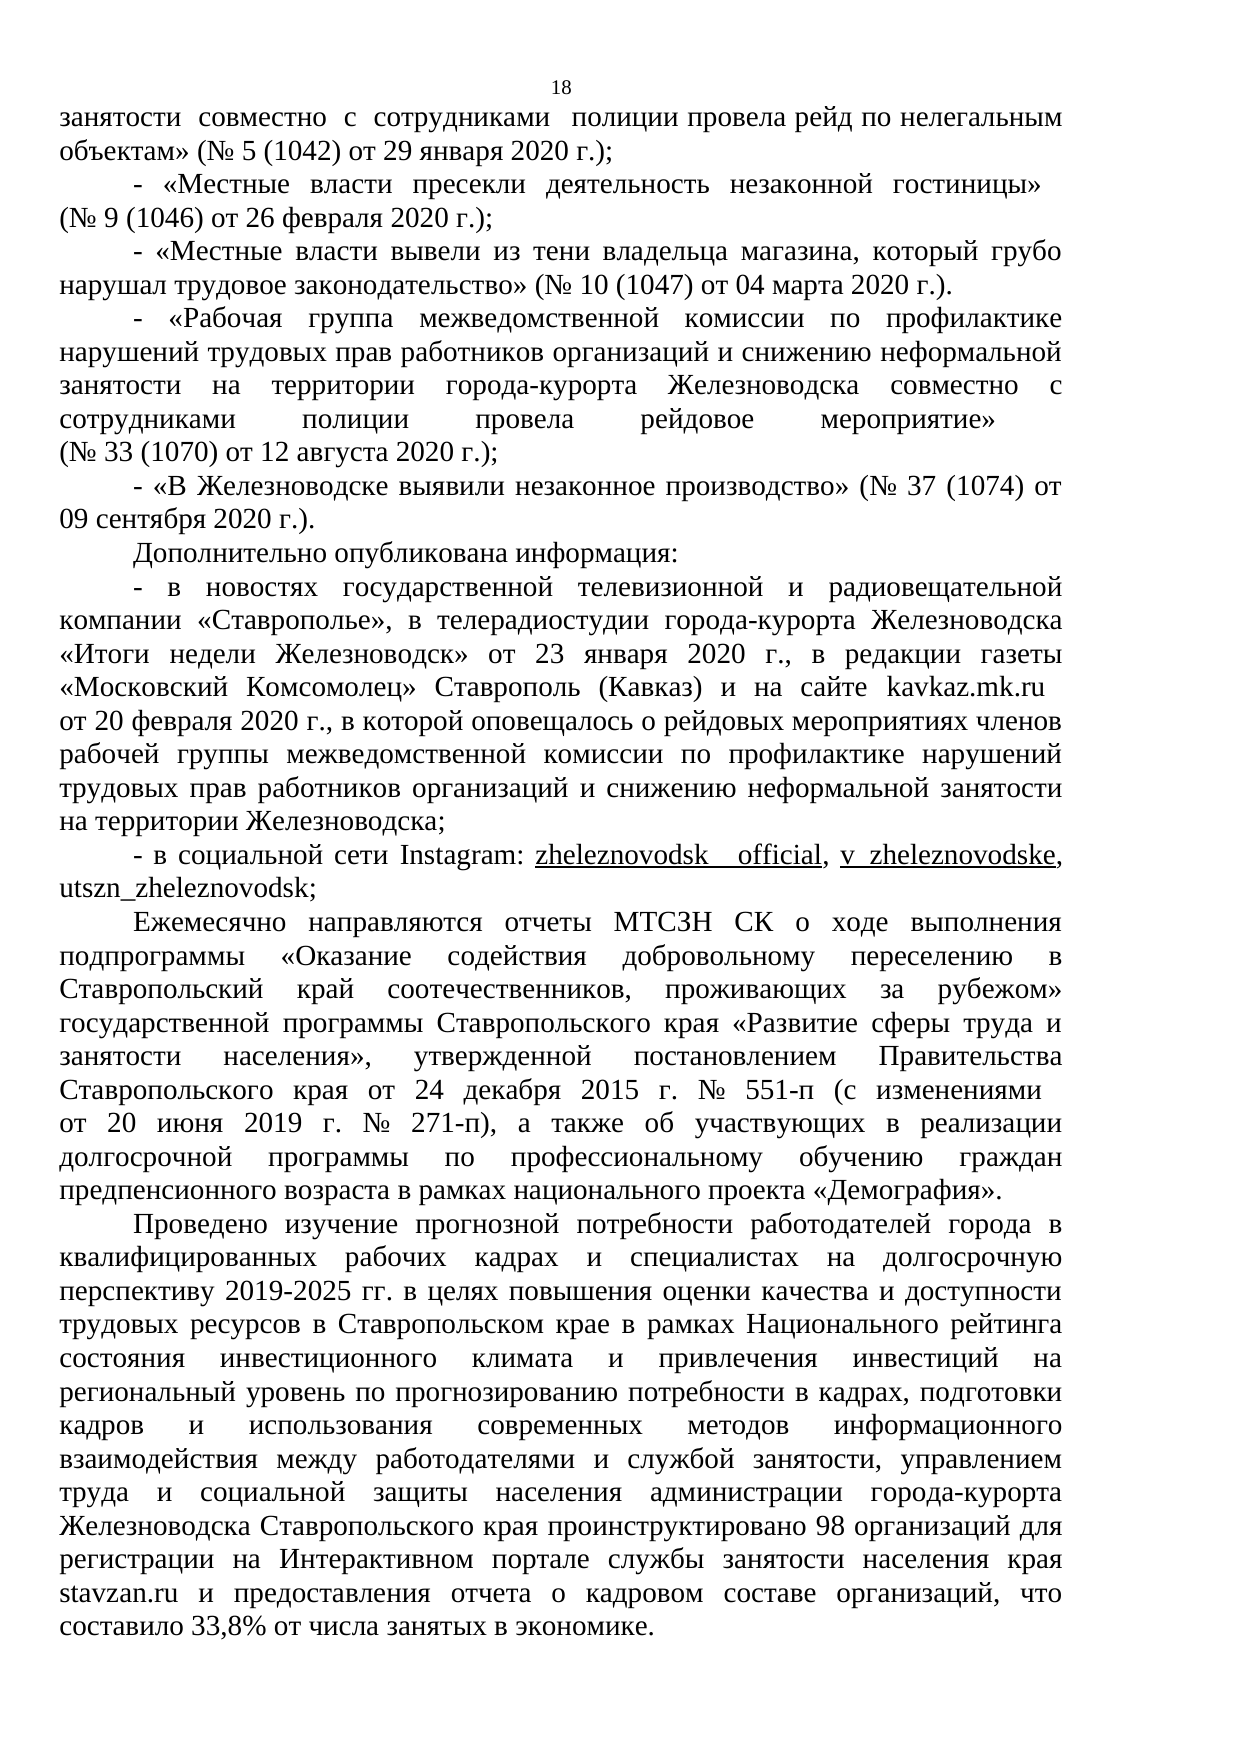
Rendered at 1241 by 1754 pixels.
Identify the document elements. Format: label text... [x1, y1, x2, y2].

text - в социальной сети Instagram: zheleznovodsk__official, v_zheleznovodske, utszn_zheleznovodsk; [59, 837, 1063, 904]
text - «Местные власти вывели из тени владельца магазина, который грубо нарушал трудовое законодательство» (№ 10 (1047) от 04 марта .). [59, 233, 1063, 300]
text Ежемесячно направляются отчеты МТСЗН СК о ходе выполнения подпрограммы «Оказание содействия добровольному переселению в Ставропольский край соотечественников, проживающих за рубежом» государственной программы Ставропольского края «Развитие сферы труда и занятости населения», утвержденной постановлением Правительства Ставропольского края от 24 декабря . № 551-п (с изменениями от 20 июня . № 271-п), а также об участвующих в реализации долгосрочной программы по профессиональному обучению граждан предпенсионного возраста в рамках национального проекта «Демография». [59, 904, 1063, 1206]
text - в новостях государственной телевизионной и радиовещательной компании «Ставрополье», в телерадиостудии города-курорта Железноводска «Итоги недели Железноводск» от 23 января ., в редакции газеты «Московский Комсомолец» Ставрополь (Кавказ) и на сайте kavkaz.mk.ru от 20 февраля ., в которой оповещалось о рейдовых мероприятиях членов рабочей группы межведомственной комиссии по профилактике нарушений трудовых прав работников организаций и снижению неформальной занятости на территории Железноводска; [59, 569, 1063, 837]
text - «В Железноводске выявили незаконное производство» (№ 37 (1074) от 09 сентября .). [59, 468, 1063, 535]
text Дополнительно опубликована информация: [59, 535, 1063, 569]
text - «Местные власти пресекли деятельность незаконной гостиницы» (№ 9 (1046) от 26 февраля .); [59, 166, 1063, 233]
text Проведено изучение прогнозной потребности работодателей города в квалифицированных рабочих кадрах и специалистах на долгосрочную перспективу 2019-2025 гг. в целях повышения оценки качества и доступности трудовых ресурсов в Ставропольском крае в рамках Национального рейтинга состояния инвестиционного климата и привлечения инвестиций на региональный уровень по прогнозированию потребности в кадрах, подготовки кадров и использования современных методов информационного взаимодействия между работодателями и службой занятости, управлением труда и социальной защиты населения администрации города-курорта Железноводска Ставропольского края проинструктировано 98 организаций для регистрации на Интерактивном портале службы занятости населения края stavzan.ru и предоставления отчета о кадровом составе организаций, что составило 33,8% от числа занятых в экономике. [59, 1206, 1063, 1642]
text - «Рабочая группа межведомственной комиссии по профилактике нарушений трудовых прав работников организаций и снижению неформальной занятости на территории города-курорта Железноводска совместно с сотрудниками полиции провела рейдовое мероприятие» (№ 33 (1070) от 12 августа .); [59, 300, 1063, 468]
